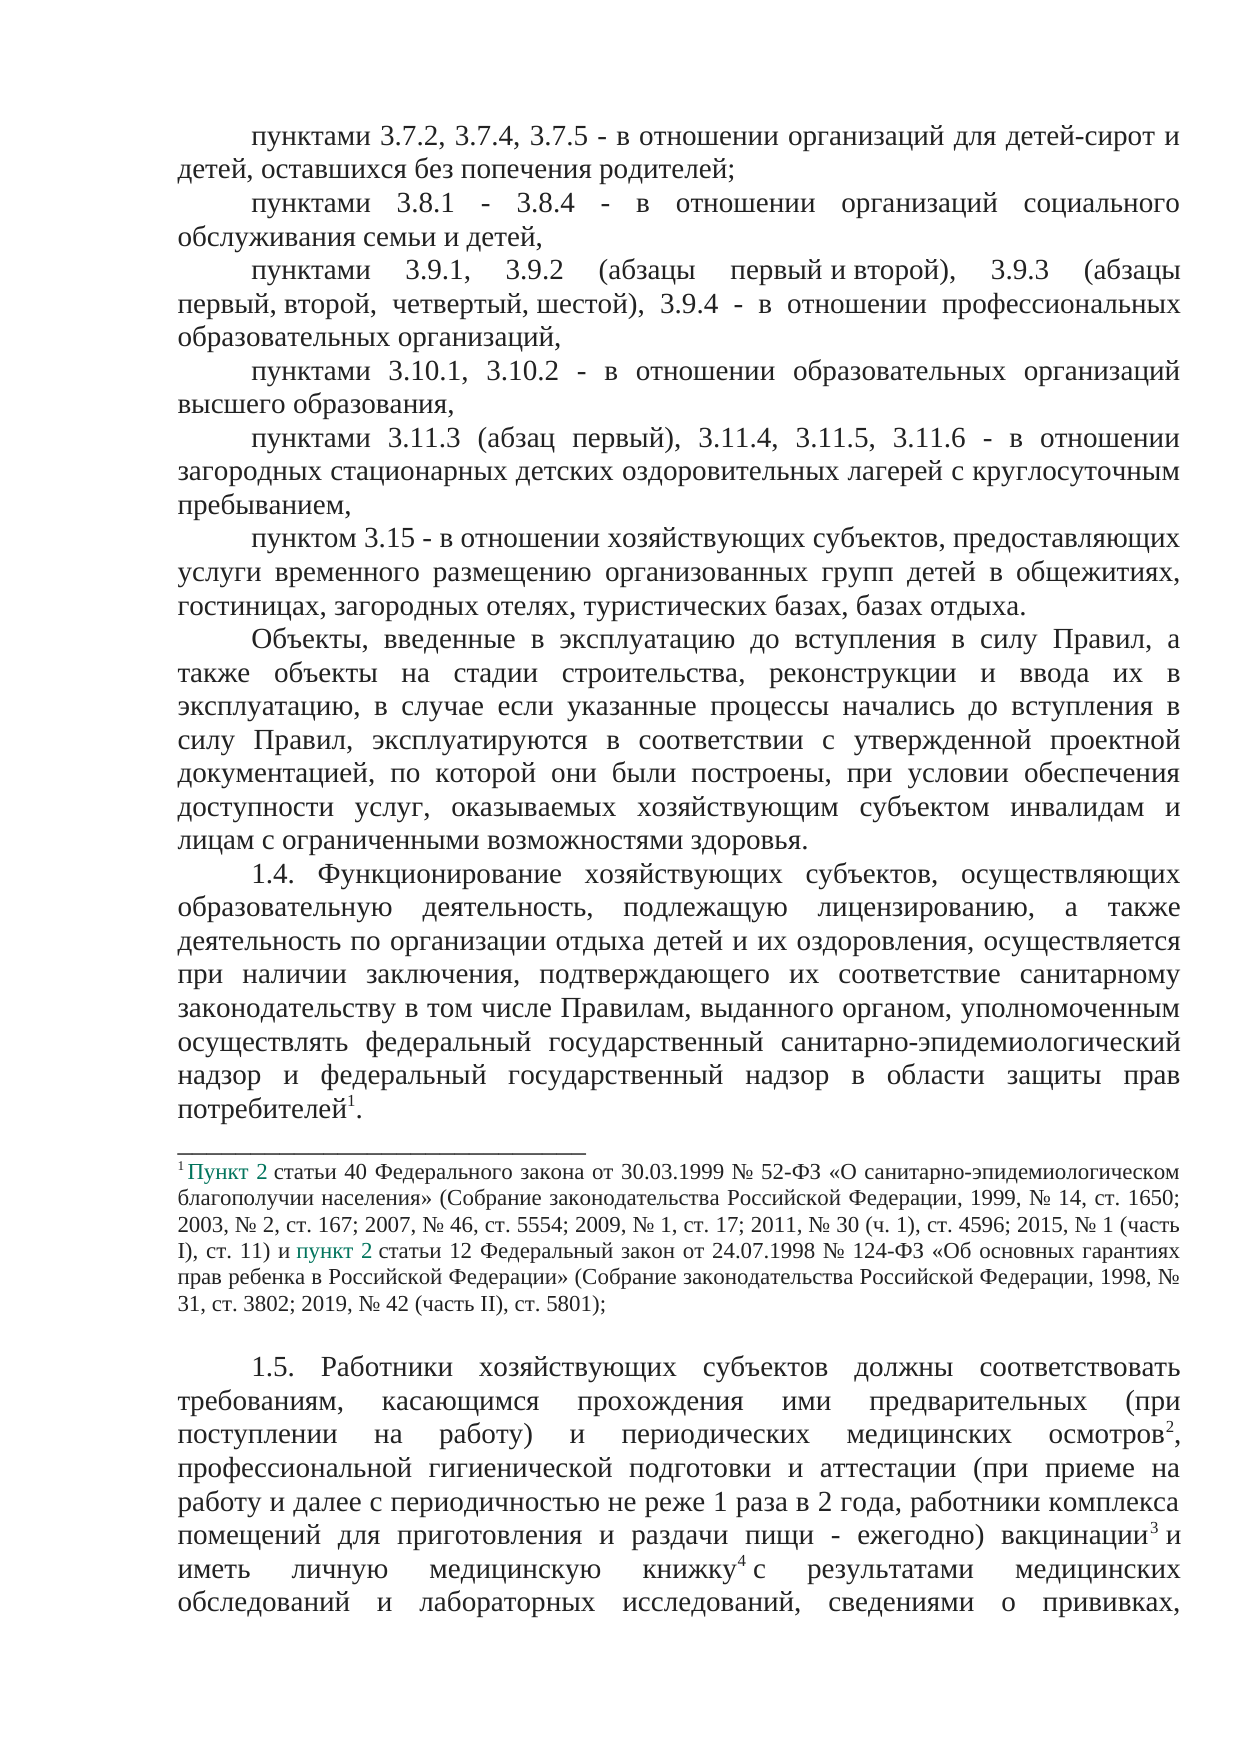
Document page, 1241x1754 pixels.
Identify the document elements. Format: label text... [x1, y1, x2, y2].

text пунктами 3.9.1, 3.9.2 (абзацы первый и второй), 3.9.3 (абзацы первый, второй, четвертый, шестой), 3.9.4 - в отношении профессиональных образовательных организаций, [177, 252, 1181, 353]
text ____________________________ 1 Пункт 2 статьи 40 Федерального закона от 30.03.1999 № 52-ФЗ «О санитарно-эпидемиологическом благополучии населения» (Собрание законодательства Российской Федерации, 1999, № 14, ст. 1650; 2003, № 2, ст. 167; 2007, № 46, ст. 5554; 2009, № 1, ст. 17; 2011, № 30 (ч. 1), ст. 4596; 2015, № 1 (часть I), ст. 11) и пункт 2 статьи 12 Федеральный закон от 24.07.1998 № 124-ФЗ «Об основных гарантиях прав ребенка в Российской Федерации» (Собрание законодательства Российской Федерации, 1998, № 31, ст. 3802; 2019, № 42 (часть II), ст. 5801); [177, 1124, 1181, 1316]
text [177, 1349, 1181, 1618]
text пунктами 3.8.1 - 3.8.4 - в отношении организаций социального обслуживания семьи и детей, [177, 185, 1181, 252]
text пунктами 3.10.1, 3.10.2 - в отношении образовательных организаций высшего образования, [177, 353, 1181, 420]
text Объекты, введенные в эксплуатацию до вступления в силу Правил, а также объекты на стадии строительства, реконструкции и ввода их в эксплуатацию, в случае если указанные процессы начались до вступления в силу Правил, эксплуатируются в соответствии с утвержденной проектной документацией, по которой они были построены, при условии обеспечения доступности услуг, оказываемых хозяйствующим субъектом инвалидам и лицам с ограниченными возможностями здоровья. [177, 621, 1181, 856]
text пунктами 3.11.3 (абзац первый), 3.11.4, 3.11.5, 3.11.6 - в отношении загородных стационарных детских оздоровительных лагерей с круглосуточным пребыванием, [177, 420, 1181, 521]
text пунктами 3.7.2, 3.7.4, 3.7.5 - в отношении организаций для детей-сирот и детей, оставшихся без попечения родителей; [177, 118, 1181, 185]
text пунктом 3.15 - в отношении хозяйствующих субъектов, предоставляющих услуги временного размещению организованных групп детей в общежитиях, гостиницах, загородных отелях, туристических базах, базах отдыха. [177, 521, 1181, 621]
text 1.4. Функционирование хозяйствующих субъектов, осуществляющих образовательную деятельность, подлежащую лицензированию, а также деятельность по организации отдыха детей и их оздоровления, осуществляется при наличии заключения, подтверждающего их соответствие санитарному законодательству в том числе Правилам, выданного органом, уполномоченным осуществлять федеральный государственный санитарно-эпидемиологический надзор и федеральный государственный надзор в области защиты прав потребителей1. [177, 856, 1181, 1124]
